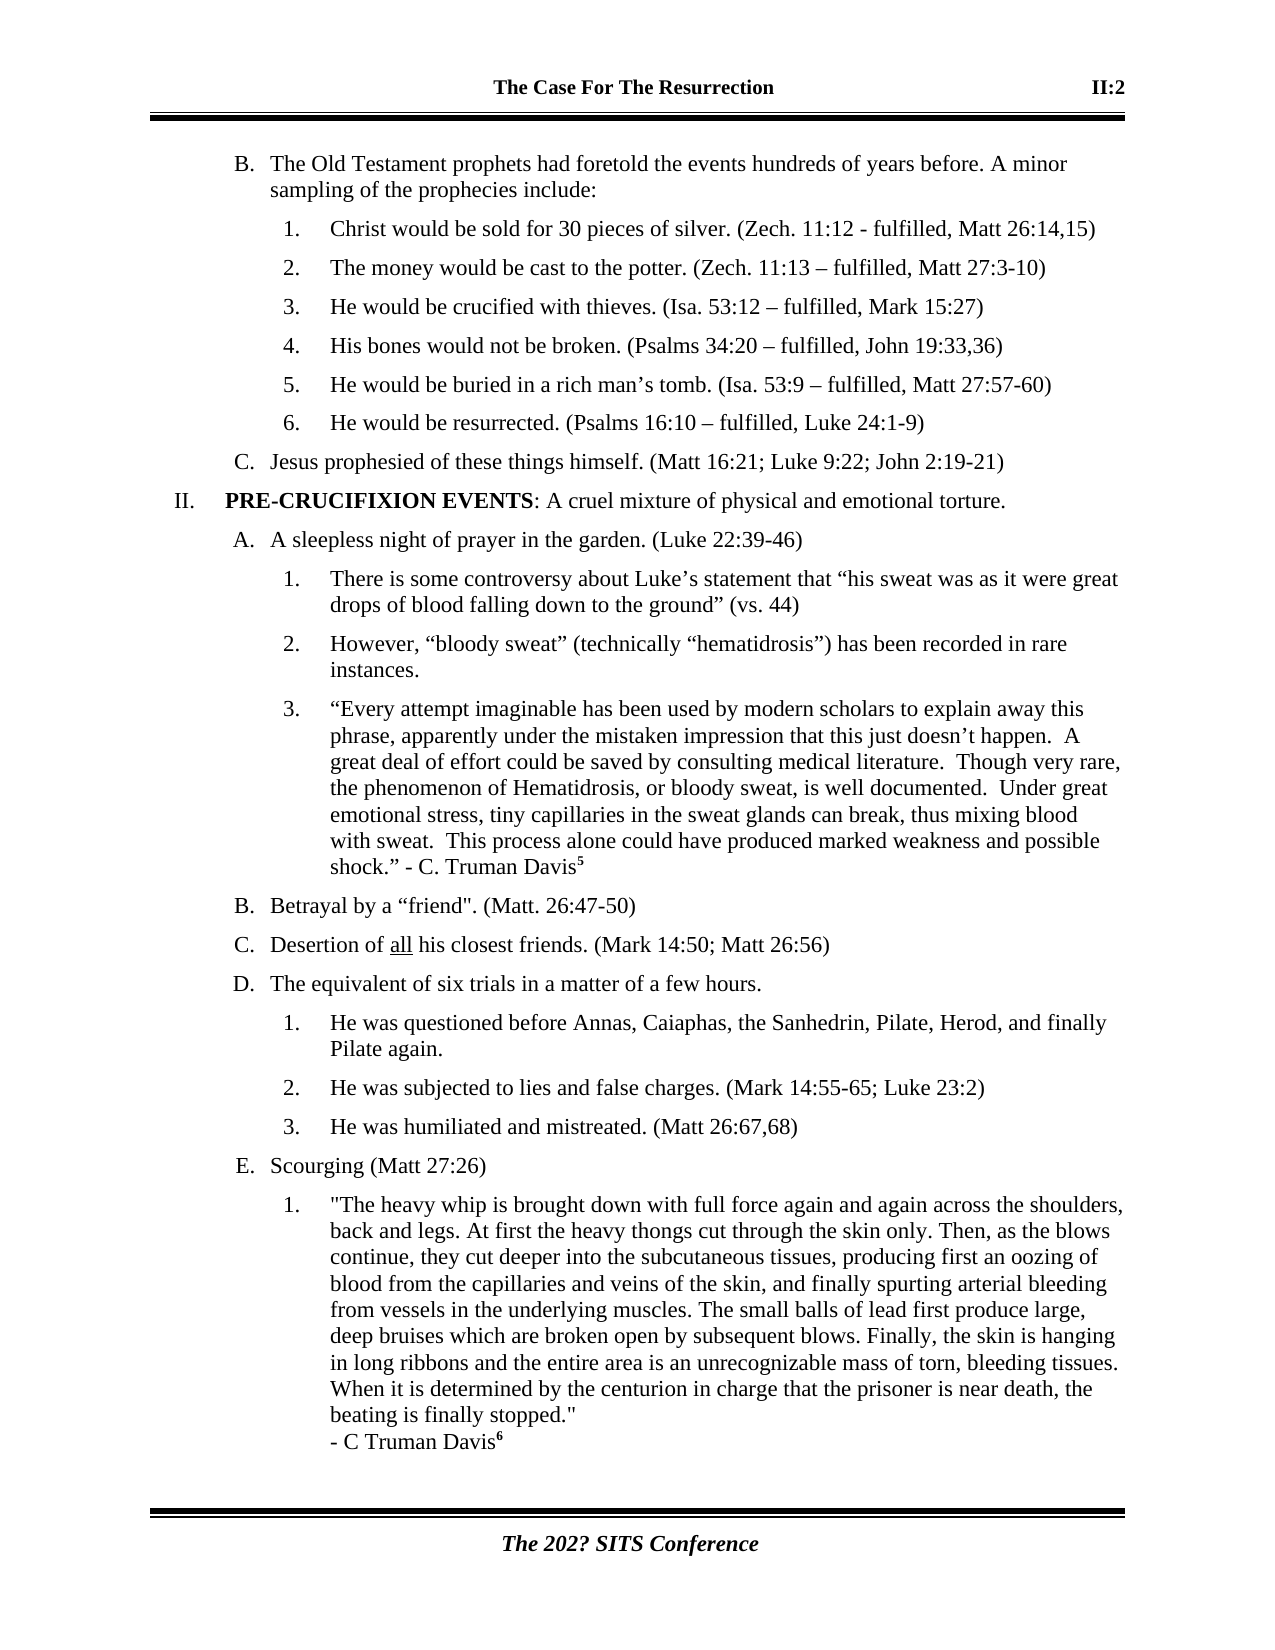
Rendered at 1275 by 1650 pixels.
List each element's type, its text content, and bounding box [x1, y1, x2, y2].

subtitle A sleepless night of prayer in the garden. (Luke 22:39-46) [255, 526, 1125, 552]
subtitle PRE-CRUCIFIXION EVENTS: A cruel mixture of physical and emotional torture. [195, 487, 1125, 513]
subtitle Christ would be sold for 30 pieces of silver. (Zech. 11:12 - fulfilled, Matt 26:14,15) [300, 215, 1125, 242]
subtitle There is some controversy about Luke’s statement that “his sweat was as it were great drops of blood falling down to the ground” (vs. 44) [300, 565, 1125, 618]
subtitle Desertion of all his closest friends. (Mark 14:50; Matt 26:56) [255, 931, 1125, 957]
subtitle Scourging (Matt 27:26) [255, 1152, 1125, 1178]
subtitle "The heavy whip is brought down with full force again and again across the shoulders, back and legs. At first the heavy thongs cut through the skin only. Then, as the blows continue, they cut deeper into the subcutaneous tissues, producing first an oozing of blood from the capillaries and veins of the skin, and finally spurting arterial bleeding from vessels in the underlying muscles. The small balls of lead first produce large, deep bruises which are broken open by subsequent blows. Finally, the skin is hanging in long ribbons and the entire area is an unrecognizable mass of torn, bleeding tissues. When it is determined by the centurion in charge that the prisoner is near death, the beating is finally stopped." - C Truman Davis [300, 1191, 1125, 1454]
subtitle Jesus prophesied of these things himself. (Matt 16:21; Luke 9:22; John 2:19-21) [255, 448, 1125, 475]
subtitle He would be buried in a rich man’s tomb. (Isa. 53:9 – fulfilled, Matt 27:57-60) [300, 371, 1125, 397]
subtitle He would be resurrected. (Psalms 16:10 – fulfilled, Luke 24:1-9) [300, 409, 1125, 436]
subtitle He was questioned before Annas, Caiaphas, the Sanhedrin, Pilate, Herod, and finally Pilate again. [300, 1009, 1125, 1062]
subtitle “Every attempt imaginable has been used by modern scholars to explain away this phrase, apparently under the mistaken impression that this just doesn’t happen. A great deal of effort could be saved by consulting medical literature. Though very rare, the phenomenon of Hematidrosis, or bloody sweat, is well documented. Under great emotional stress, tiny capillaries in the sweat glands can break, thus mixing blood with sweat. This process alone could have produced marked weakness and possible shock.” - C. Truman Davis [300, 695, 1125, 880]
subtitle The money would be cast to the potter. (Zech. 11:13 – fulfilled, Matt 27:3-10) [300, 254, 1125, 280]
subtitle The Old Testament prophets had foretold the events hundreds of years before. A minor sampling of the prophecies include: [255, 150, 1125, 203]
subtitle The equivalent of six trials in a matter of a few hours. [255, 970, 1125, 996]
subtitle Betrayal by a “friend". (Matt. 26:47-50) [255, 892, 1125, 919]
subtitle However, “bloody sweat” (technically “hematidrosis”) has been recorded in rare instances. [300, 630, 1125, 683]
subtitle He was subjected to lies and false charges. (Mark 14:55-65; Luke 23:2) [300, 1074, 1125, 1100]
subtitle He would be crucified with thieves. (Isa. 53:12 – fulfilled, Mark 15:27) [300, 293, 1125, 319]
subtitle His bones would not be broken. (Psalms 34:20 – fulfilled, John 19:33,36) [300, 332, 1125, 358]
subtitle He was humiliated and mistreated. (Matt 26:67,68) [300, 1113, 1125, 1139]
